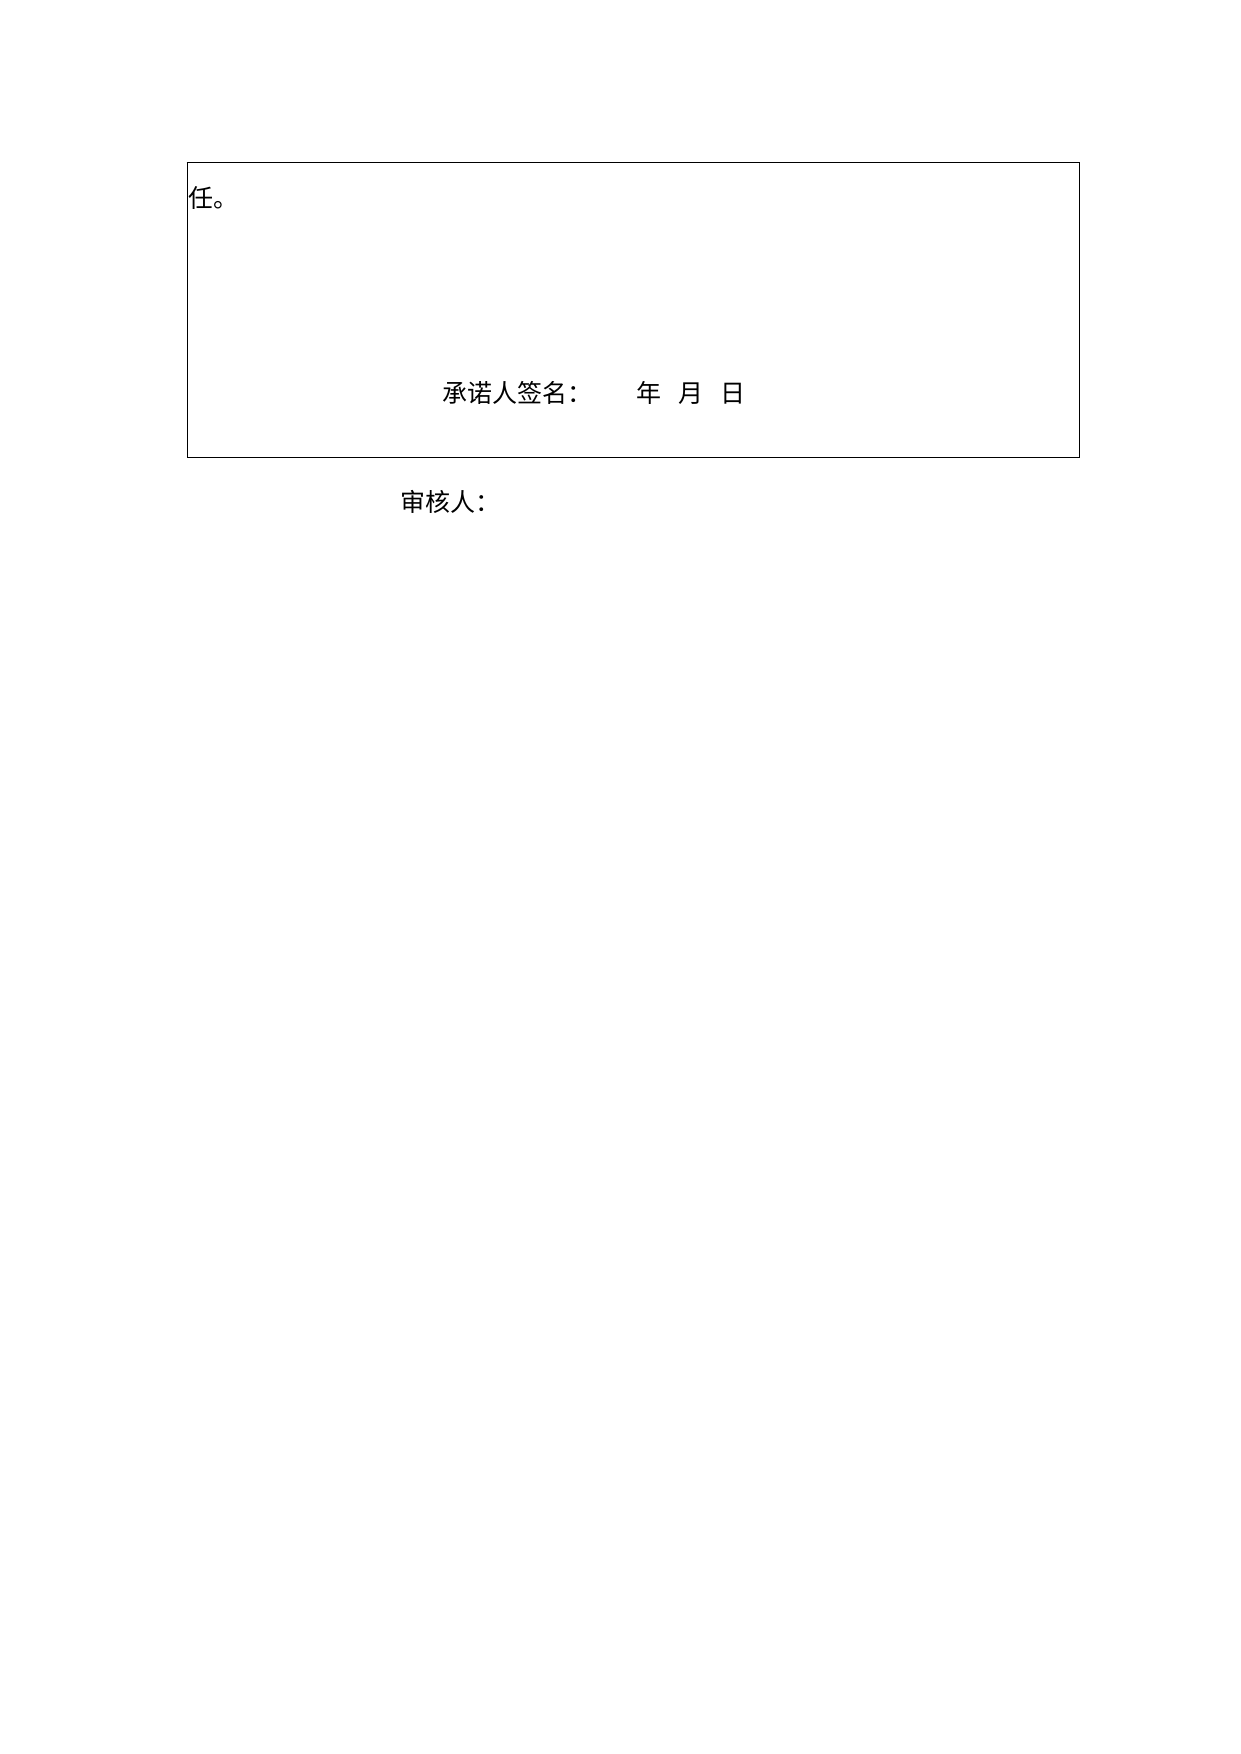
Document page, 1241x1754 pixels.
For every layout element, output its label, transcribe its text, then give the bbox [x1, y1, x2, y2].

table_cell 审核人： [187, 458, 1079, 542]
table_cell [188, 163, 1079, 457]
